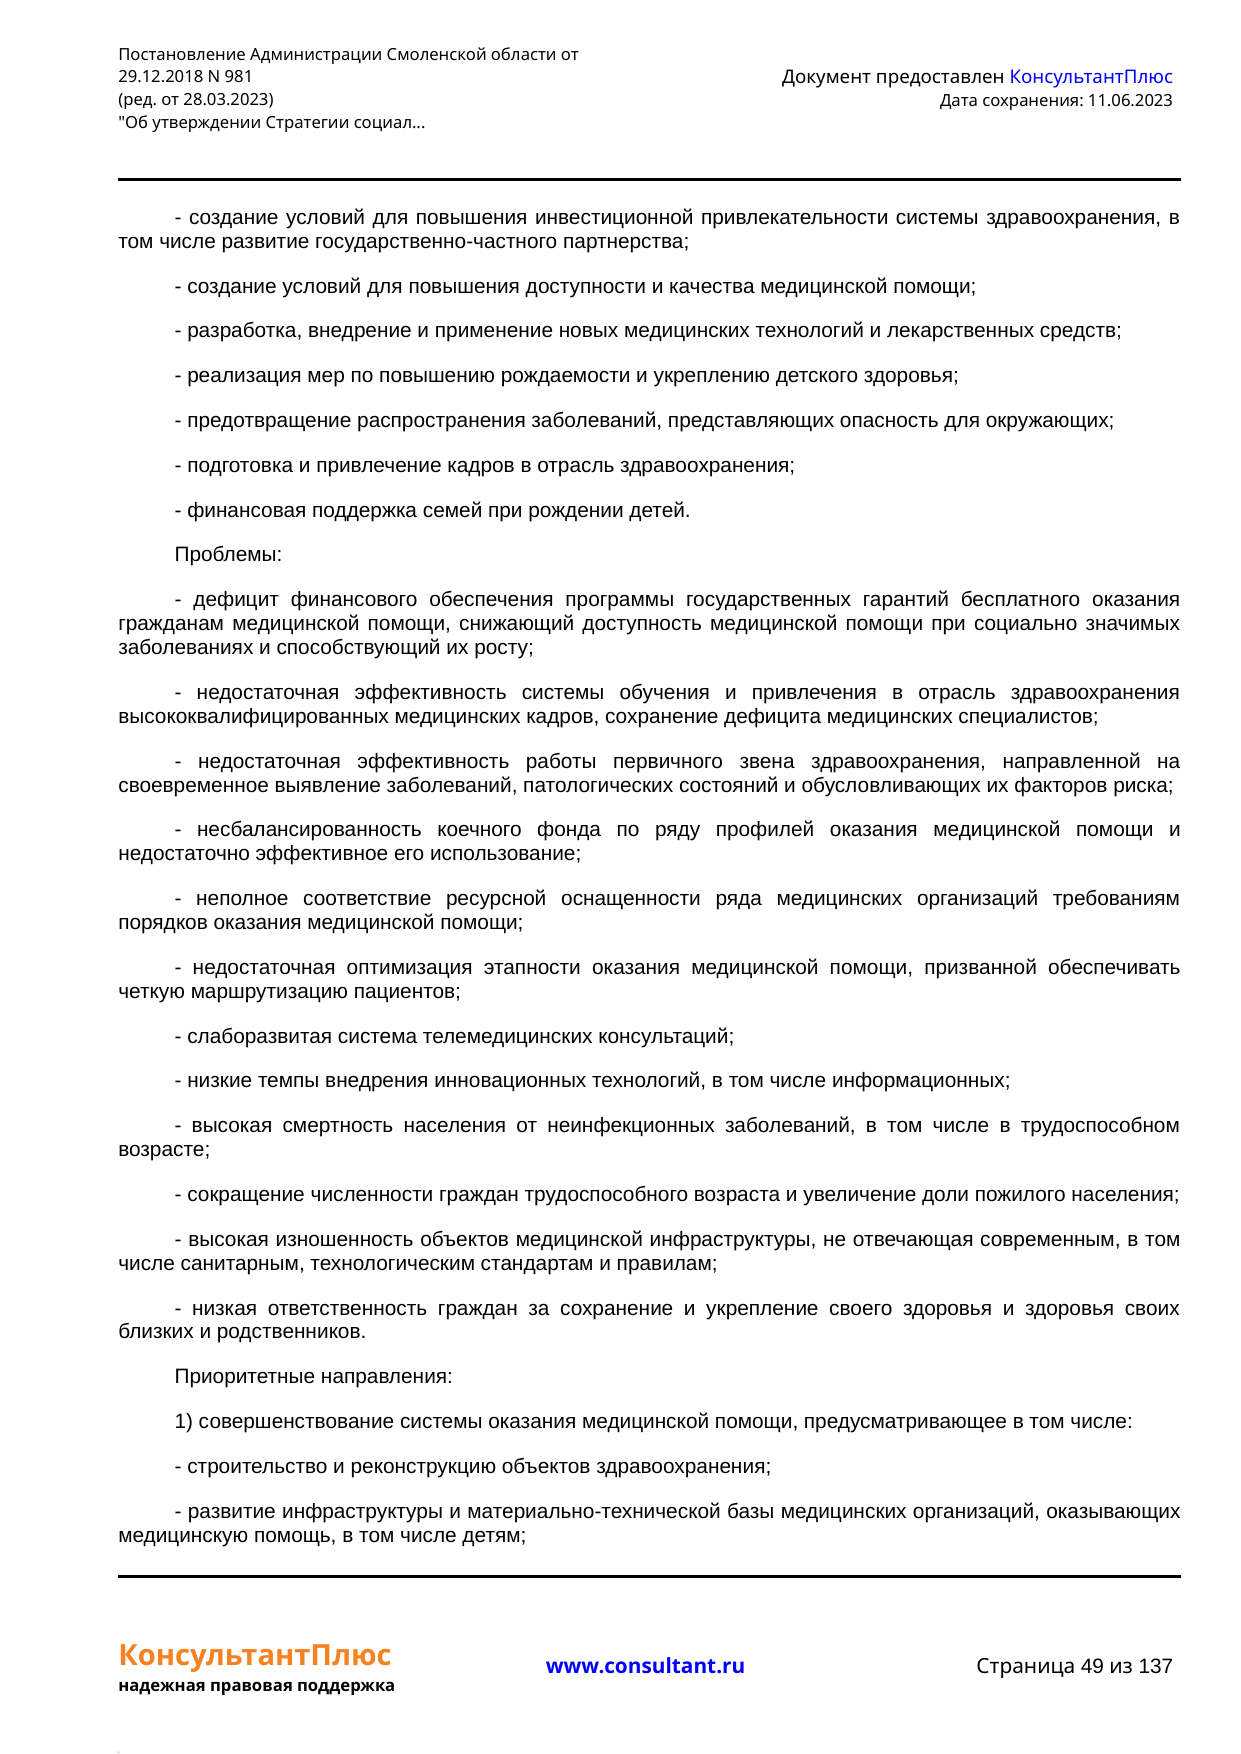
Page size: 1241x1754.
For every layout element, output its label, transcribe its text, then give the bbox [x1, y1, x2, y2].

text - недостаточная эффективность работы первичного звена здравоохранения, направленной на своевременное выявление заболеваний, патологических состояний и обусловливающих их факторов риска; [118, 748, 1181, 796]
text - недостаточная оптимизация этапности оказания медицинской помощи, призванной обеспечивать четкую маршрутизацию пациентов; [118, 955, 1181, 1003]
text - несбалансированность коечного фонда по ряду профилей оказания медицинской помощи и недостаточно эффективное его использование; [118, 817, 1181, 865]
text - слаборазвитая система телемедицинских консультаций; [118, 1023, 1181, 1047]
text - реализация мер по повышению рождаемости и укреплению детского здоровья; [118, 363, 1181, 387]
text 1) совершенствование системы оказания медицинской помощи, предусматривающее в том числе: [118, 1409, 1181, 1433]
text - дефицит финансового обеспечения программы государственных гарантий бесплатного оказания гражданам медицинской помощи, снижающий доступность медицинской помощи при социально значимых заболеваниях и способствующий их росту; [118, 587, 1181, 659]
text - разработка, внедрение и применение новых медицинских технологий и лекарственных средств; [118, 318, 1181, 342]
text - недостаточная эффективность системы обучения и привлечения в отрасль здравоохранения высококвалифицированных медицинских кадров, сохранение дефицита медицинских специалистов; [118, 680, 1181, 728]
text - неполное соответствие ресурсной оснащенности ряда медицинских организаций требованиям порядков оказания медицинской помощи; [118, 886, 1181, 934]
text - высокая смертность населения от неинфекционных заболеваний, в том числе в трудоспособном возрасте; [118, 1113, 1181, 1161]
text - строительство и реконструкцию объектов здравоохранения; [118, 1454, 1181, 1478]
text - низкая ответственность граждан за сохранение и укрепление своего здоровья и здоровья своих близких и родственников. [118, 1295, 1181, 1343]
text - низкие темпы внедрения инновационных технологий, в том числе информационных; [118, 1068, 1181, 1092]
text - создание условий для повышения инвестиционной привлекательности системы здравоохранения, в том числе развитие государственно-частного партнерства; [118, 205, 1181, 253]
text - развитие инфраструктуры и материально-технической базы медицинских организаций, оказывающих медицинскую помощь, в том числе детям; [118, 1498, 1181, 1546]
text Проблемы: [118, 542, 1181, 566]
text - предотвращение распространения заболеваний, представляющих опасность для окружающих; [118, 408, 1181, 432]
text - подготовка и привлечение кадров в отрасль здравоохранения; [118, 453, 1181, 477]
text - создание условий для повышения доступности и качества медицинской помощи; [118, 273, 1181, 297]
text - высокая изношенность объектов медицинской инфраструктуры, не отвечающая современным, в том числе санитарным, технологическим стандартам и правилам; [118, 1227, 1181, 1274]
text - сокращение численности граждан трудоспособного возраста и увеличение доли пожилого населения; [118, 1182, 1181, 1206]
text Приоритетные направления: [118, 1364, 1181, 1388]
text - финансовая поддержка семей при рождении детей. [118, 497, 1181, 521]
